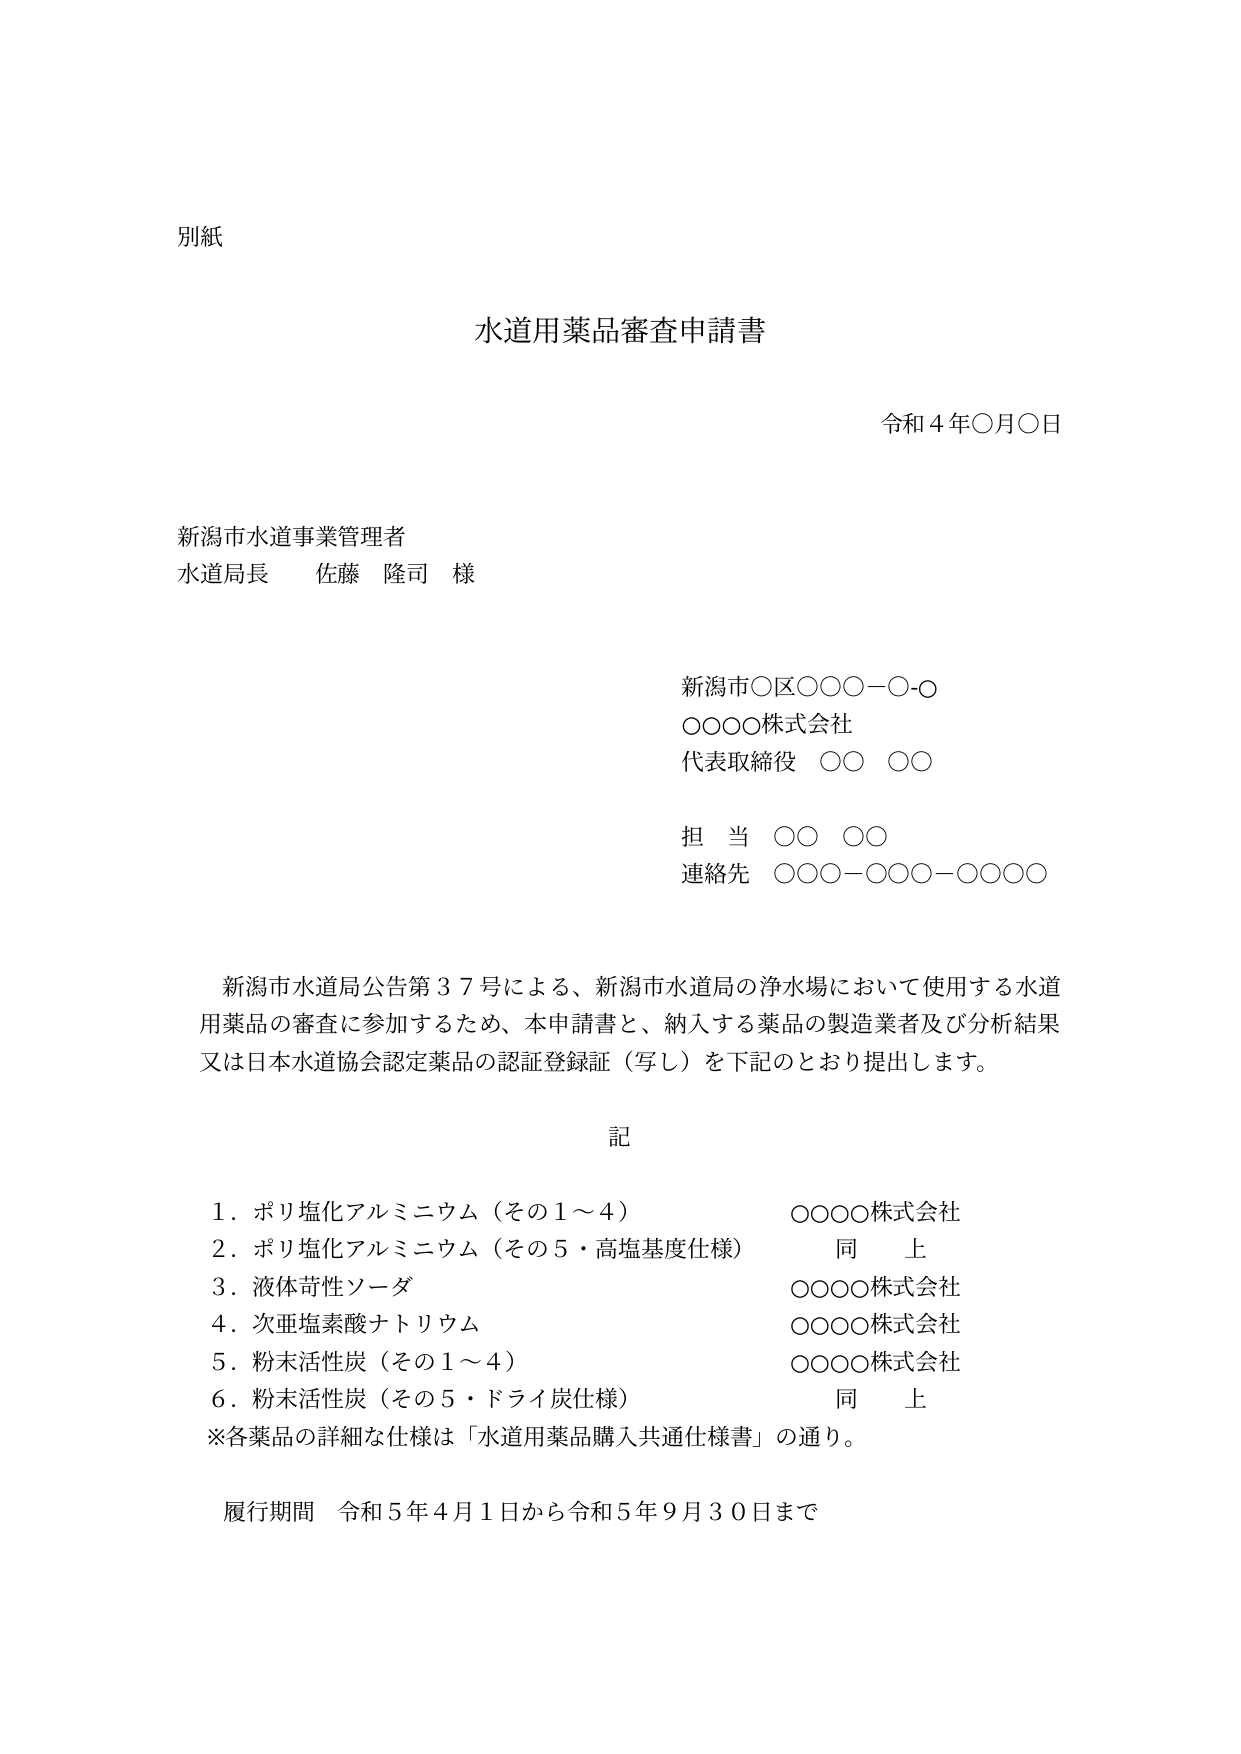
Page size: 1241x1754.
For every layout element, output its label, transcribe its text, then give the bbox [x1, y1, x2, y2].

text ５．粉末活性炭（その１～４） ○○○○株式会社 [177, 1342, 1063, 1379]
text 担 当 ○○ ○○ [177, 817, 1063, 854]
text 新潟市水道局公告第３７号による、新潟市水道局の浄水場において使用する水道用薬品の審査に参加するため、本申請書と、納入する薬品の製造業者及び分析結果又は日本水道協会認定薬品の認証登録証（写し）を下記のとおり提出します。 [199, 967, 1063, 1079]
text １．ポリ塩化アルミニウム（その１～４） ○○○○株式会社 [177, 1192, 1063, 1229]
text 令和４年○月○日 [177, 404, 1063, 442]
text ※各薬品の詳細な仕様は「水道用薬品購入共通仕様書」の通り。 [177, 1417, 1063, 1454]
text ４．次亜塩素酸ナトリウム ○○○○株式会社 [177, 1304, 1063, 1342]
text 履行期間 令和５年４月１日から令和５年９月３０日まで [177, 1492, 976, 1529]
subtitle 記 [177, 1117, 1063, 1154]
text 水道局長 佐藤 隆司 様 [177, 554, 1063, 592]
text ６．粉末活性炭（その５・ドライ炭仕様） 同 上 [177, 1379, 1063, 1417]
text 代表取締役 ○○ ○○ [177, 742, 1063, 779]
text ○○○○株式会社 [177, 704, 1063, 742]
text ３．液体苛性ソーダ ○○○○株式会社 [177, 1267, 1063, 1304]
text 新潟市○区○○○－○-○ [177, 667, 1063, 704]
text 水道用薬品審査申請書 [177, 292, 1063, 367]
text 新潟市水道事業管理者 [177, 517, 1063, 554]
text 別紙 [177, 217, 1063, 254]
text ２．ポリ塩化アルミニウム（その５・高塩基度仕様） 同 上 [177, 1229, 1063, 1267]
text 連絡先 ○○○－○○○－○○○○ [177, 854, 1063, 892]
